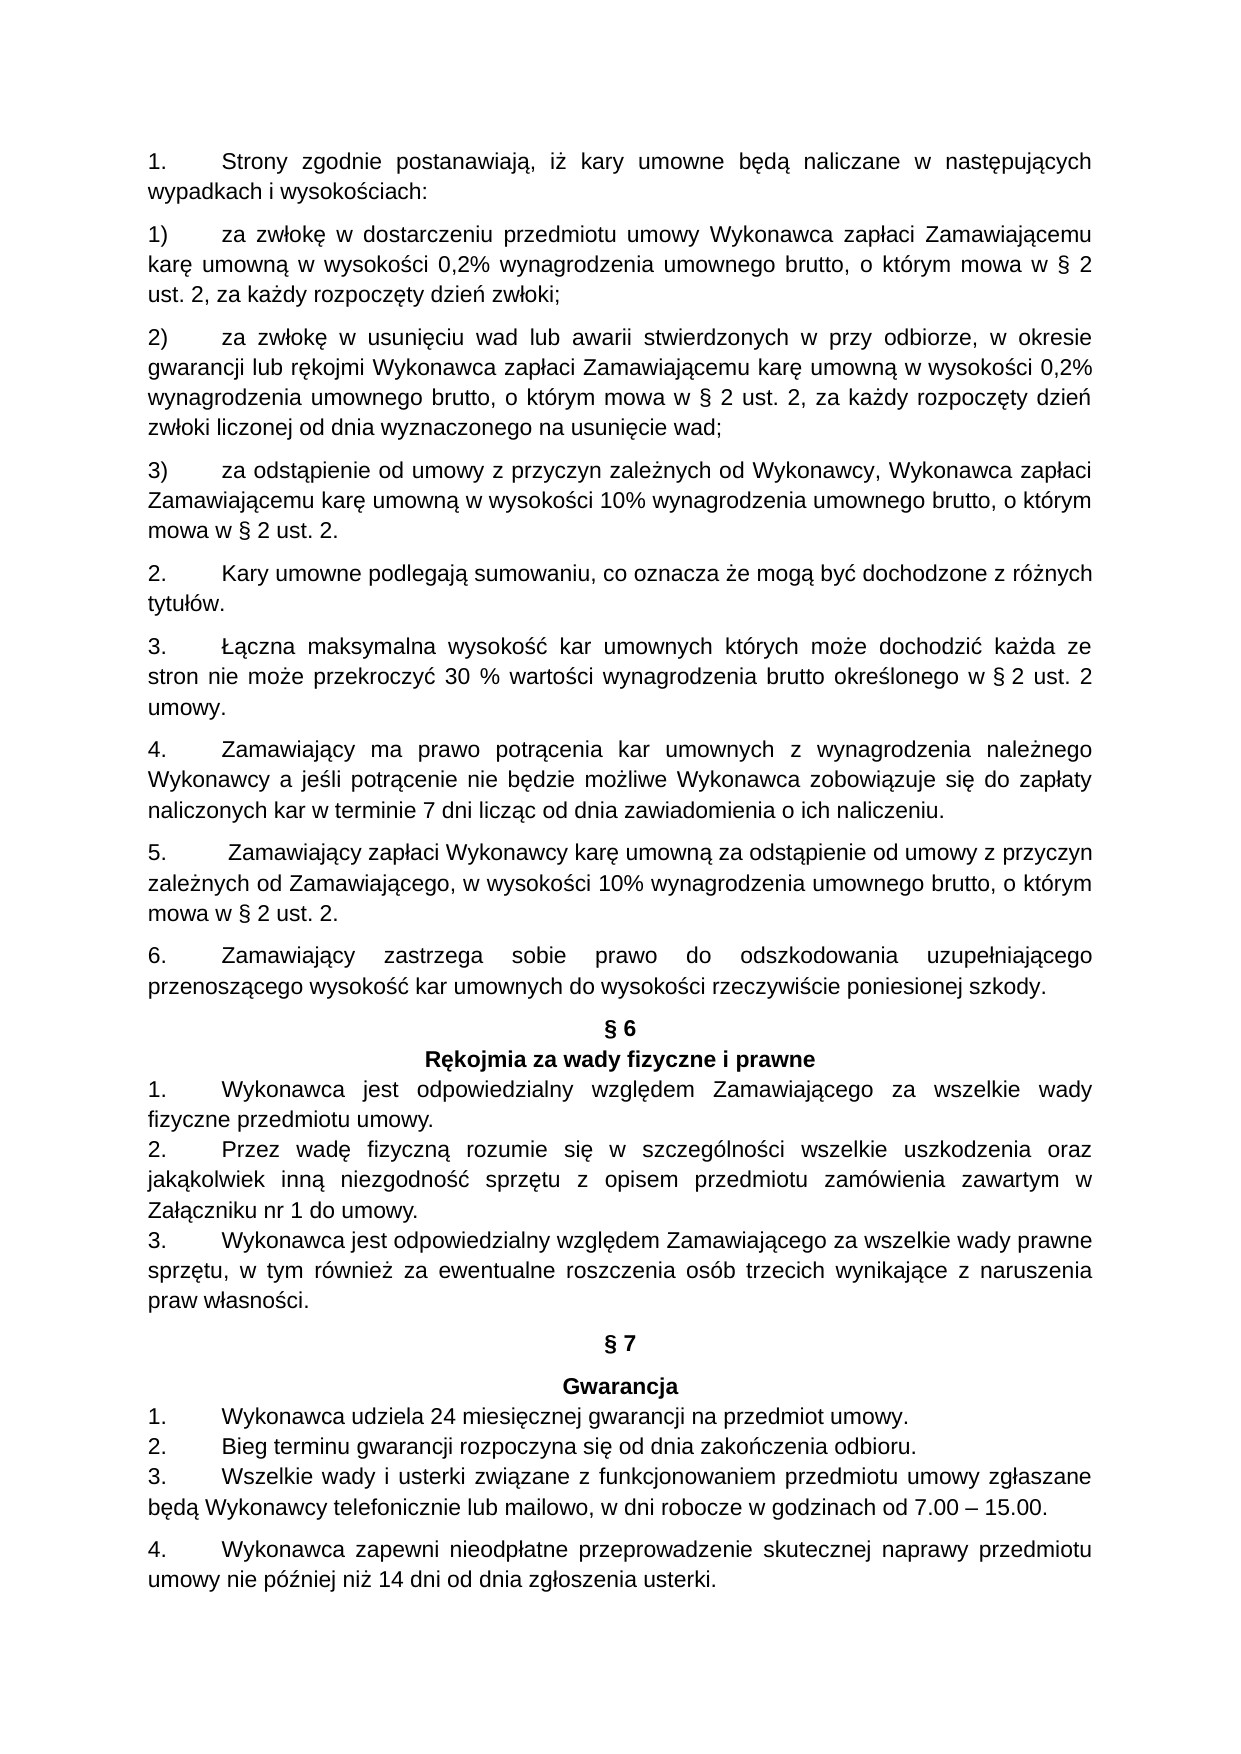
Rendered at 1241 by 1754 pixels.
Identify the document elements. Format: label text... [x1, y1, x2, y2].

list Przez wadę fizyczną rozumie się w szczególności wszelkie uszkodzenia oraz jakąkolwiek inną niezgodność sprzętu z opisem przedmiotu zamówienia zawartym w Załączniku nr 1 do umowy. [148, 1136, 1093, 1223]
list Wykonawca jest odpowiedzialny względem Zamawiającego za wszelkie wady prawne sprzętu, w tym również za ewentualne roszczenia osób trzecich wynikające z naruszenia praw własności. [148, 1227, 1093, 1313]
list Bieg terminu gwarancji rozpoczyna się od dnia zakończenia odbioru. [148, 1433, 1093, 1459]
text § 6 [148, 1015, 1093, 1042]
list Wykonawca udziela 24 miesięcznej gwarancji na przedmiot umowy. [148, 1403, 1093, 1429]
text § 7 [148, 1330, 1093, 1356]
list Wykonawca jest odpowiedzialny względem Zamawiającego za wszelkie wady fizyczne przedmiotu umowy. [148, 1076, 1093, 1132]
list Gwarancja [148, 1373, 1093, 1399]
text Rękojmia za wady fizyczne i prawne [148, 1046, 1093, 1072]
list za zwłokę w dostarczeniu przedmiotu umowy Wykonawca zapłaci Zamawiającemu karę umowną w wysokości 0,2% wynagrodzenia umownego brutto, o którym mowa w § 2 ust. 2, za każdy rozpoczęty dzień zwłoki; [148, 221, 1093, 307]
list Wszelkie wady i usterki związane z funkcjonowaniem przedmiotu umowy zgłaszane będą Wykonawcy telefonicznie lub mailowo, w dni robocze w godzinach od 7.00 – 15.00. [148, 1463, 1093, 1520]
list Zamawiający ma prawo potrącenia kar umownych z wynagrodzenia należnego Wykonawcy a jeśli potrącenie nie będzie możliwe Wykonawca zobowiązuje się do zapłaty naliczonych kar w terminie 7 dni licząc od dnia zawiadomienia o ich naliczeniu. [148, 736, 1093, 823]
list za odstąpienie od umowy z przyczyn zależnych od Wykonawcy, Wykonawca zapłaci Zamawiającemu karę umowną w wysokości 10% wynagrodzenia umownego brutto, o którym mowa w § 2 ust. 2. [148, 457, 1093, 544]
list Zamawiający zastrzega sobie prawo do odszkodowania uzupełniającego przenoszącego wysokość kar umownych do wysokości rzeczywiście poniesionej szkody. [148, 942, 1093, 999]
list Kary umowne podlegają sumowaniu, co oznacza że mogą być dochodzone z różnych tytułów. [148, 560, 1093, 617]
list za zwłokę w usunięciu wad lub awarii stwierdzonych w przy odbiorze, w okresie gwarancji lub rękojmi Wykonawca zapłaci Zamawiającemu karę umowną w wysokości 0,2% wynagrodzenia umownego brutto, o którym mowa w § 2 ust. 2, za każdy rozpoczęty dzień zwłoki liczonej od dnia wyznaczonego na usunięcie wad; [148, 324, 1093, 441]
list Łączna maksymalna wysokość kar umownych których może dochodzić każda ze stron nie może przekroczyć 30 % wartości wynagrodzenia brutto określonego w § 2 ust. 2 umowy. [148, 633, 1093, 720]
list Strony zgodnie postanawiają, iż kary umowne będą naliczane w następujących wypadkach i wysokościach: [148, 148, 1093, 204]
list Zamawiający zapłaci Wykonawcy karę umowną za odstąpienie od umowy z przyczyn zależnych od Zamawiającego, w wysokości 10% wynagrodzenia umownego brutto, o którym mowa w § 2 ust. 2. [148, 839, 1093, 926]
list Wykonawca zapewni nieodpłatne przeprowadzenie skutecznej naprawy przedmiotu umowy nie później niż 14 dni od dnia zgłoszenia usterki. [148, 1536, 1093, 1593]
